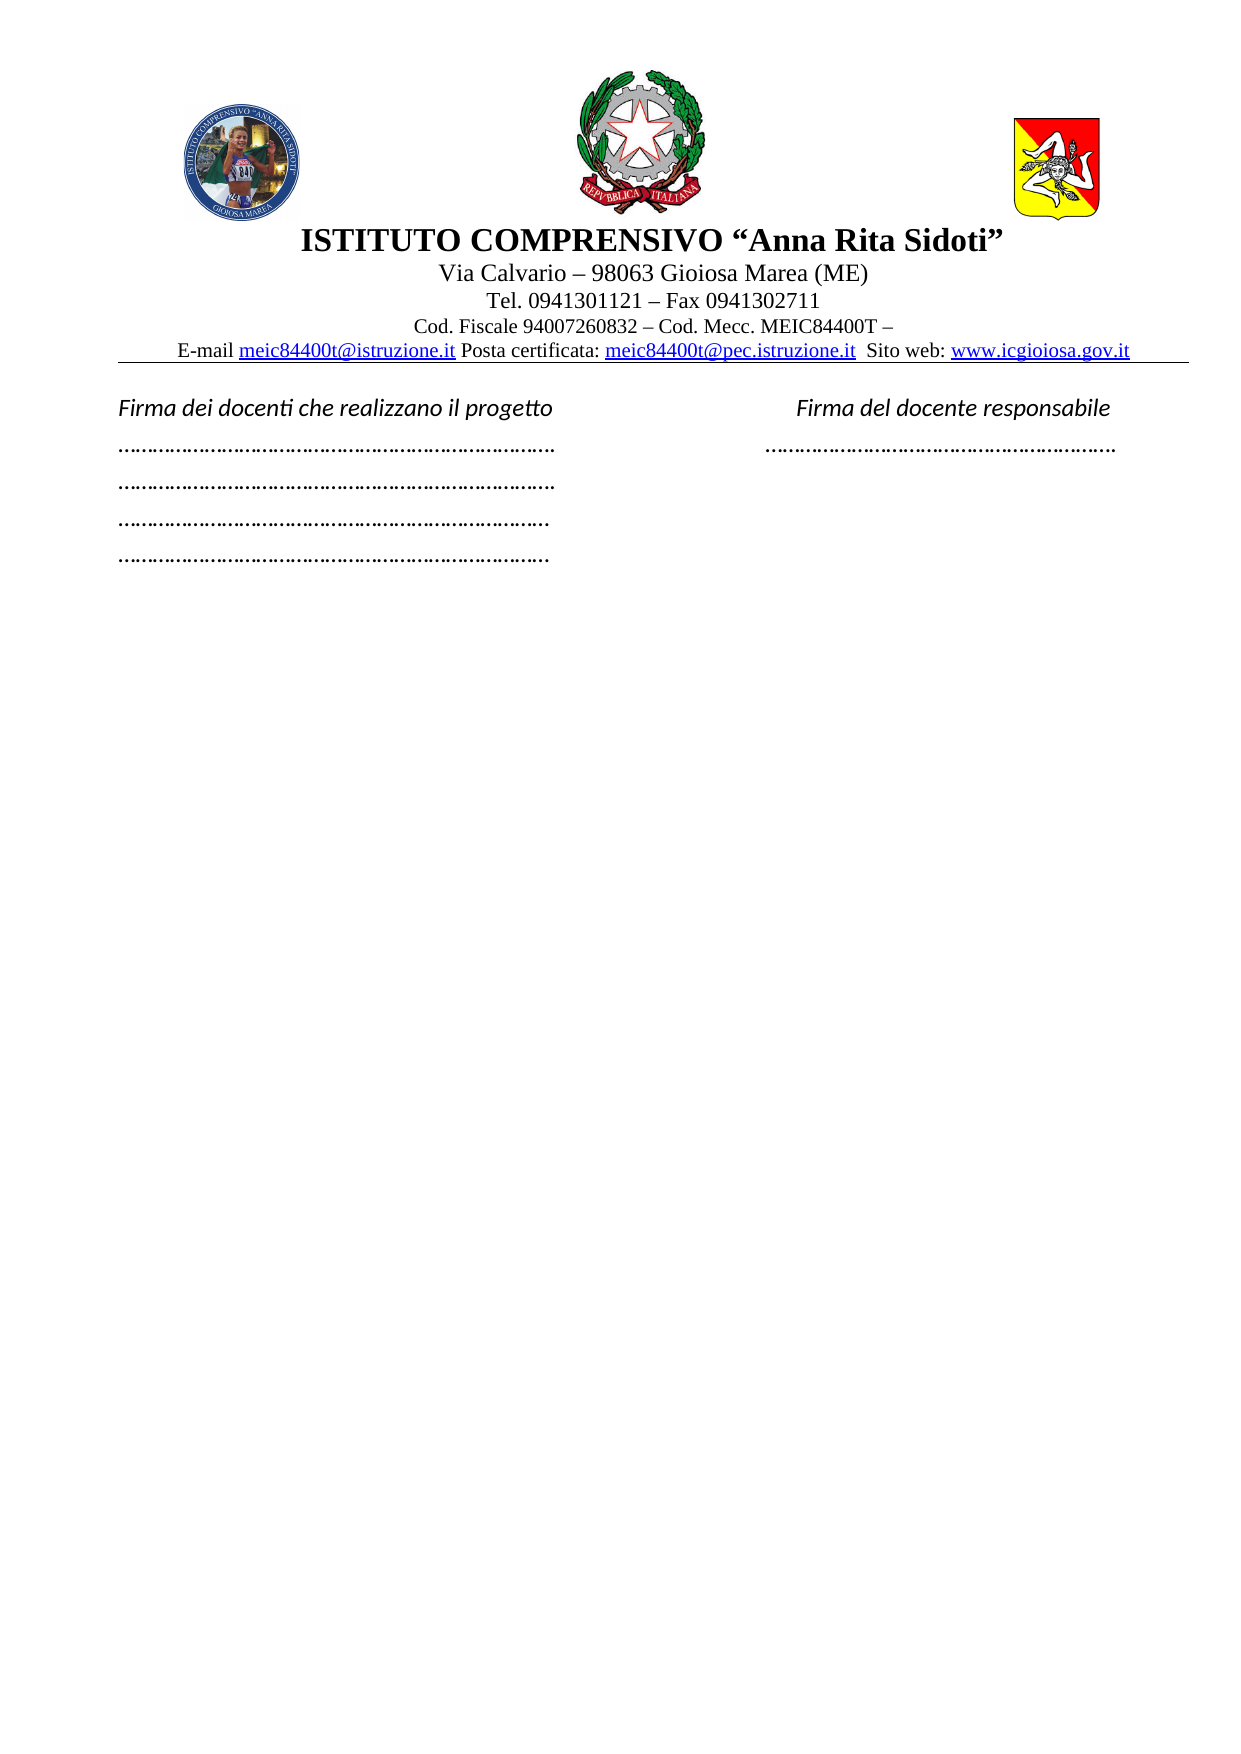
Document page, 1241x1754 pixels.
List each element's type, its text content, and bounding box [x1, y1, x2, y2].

text ………………………………………………………………… [118, 538, 1122, 569]
text Firma dei docenti che realizzano il progetto Firma del docente responsabile [118, 392, 1122, 422]
picture [1005, 118, 1108, 221]
picture [574, 70, 706, 221]
picture [183, 104, 300, 221]
text ………………………………………………………………… [118, 502, 1122, 532]
text …………………………………………………………………. ……………………………………………………. [118, 428, 1122, 459]
text …………………………………………………………………. [118, 465, 1122, 496]
